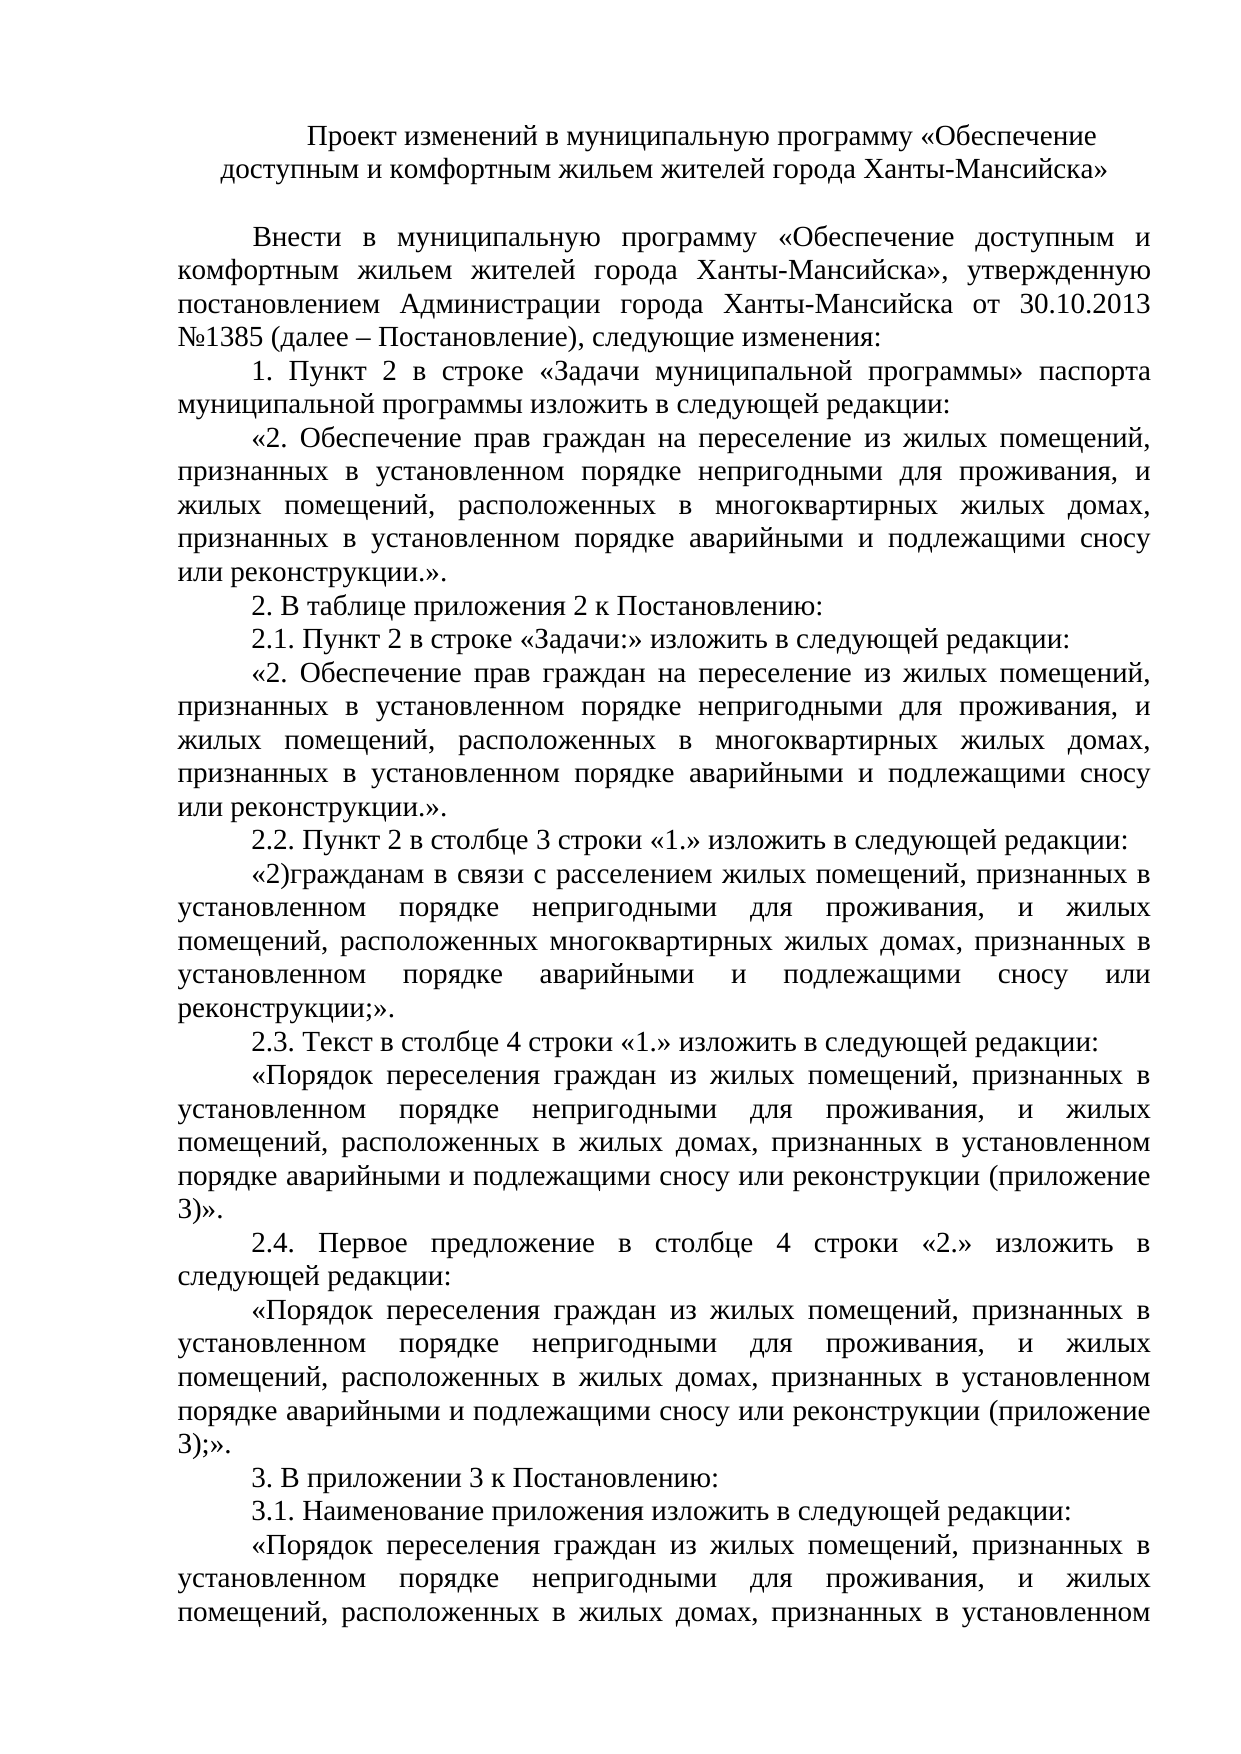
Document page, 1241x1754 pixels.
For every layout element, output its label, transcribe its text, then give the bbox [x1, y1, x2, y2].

text 3. В приложении 3 к Постановлению: [177, 1460, 1152, 1493]
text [177, 1527, 1152, 1627]
text Проект изменений в муниципальную программу «Обеспечение доступным и комфортным жильем жителей города Ханты-Мансийска» [177, 118, 1152, 185]
text 2.3. Текст в столбце 4 строки «1.» изложить в следующей редакции: [177, 1024, 1152, 1057]
text «2. Обеспечение прав граждан на переселение из жилых помещений, признанных в установленном порядке непригодными для проживания, и жилых помещений, расположенных в многоквартирных жилых домах, признанных в установленном порядке аварийными и подлежащими сносу или реконструкции.». [177, 655, 1152, 822]
text 2.1. Пункт 2 в строке «Задачи:» изложить в следующей редакции: [177, 621, 1152, 655]
text 2.4. Первое предложение в столбце 4 строки «2.» изложить в следующей редакции: [177, 1225, 1152, 1292]
text «Порядок переселения граждан из жилых помещений, признанных в установленном порядке непригодными для проживания, и жилых помещений, расположенных в жилых домах, признанных в установленном порядке аварийными и подлежащими сносу или реконструкции (приложение 3);». [177, 1292, 1152, 1460]
text «2. Обеспечение прав граждан на переселение из жилых помещений, признанных в установленном порядке непригодными для проживания, и жилых помещений, расположенных в многоквартирных жилых домах, признанных в установленном порядке аварийными и подлежащими сносу или реконструкции.». [177, 420, 1152, 588]
text 1. Пункт 2 в строке «Задачи муниципальной программы» паспорта муниципальной программы изложить в следующей редакции: [177, 353, 1152, 420]
text 2.2. Пункт 2 в столбце 3 строки «1.» изложить в следующей редакции: [177, 822, 1152, 856]
text 2. В таблице приложения 2 к Постановлению: [177, 588, 1152, 621]
text 3.1. Наименование приложения изложить в следующей редакции: [177, 1493, 1152, 1527]
text «Порядок переселения граждан из жилых помещений, признанных в установленном порядке непригодными для проживания, и жилых помещений, расположенных в жилых домах, признанных в установленном порядке аварийными и подлежащими сносу или реконструкции (приложение 3)». [177, 1057, 1152, 1225]
text Внести в муниципальную программу «Обеспечение доступным и комфортным жильем жителей города Ханты-Мансийска», утвержденную постановлением Администрации города Ханты-Мансийска от 30.10.2013 №1385 (далее – Постановление), следующие изменения: [177, 219, 1152, 353]
text «2)гражданам в связи с расселением жилых помещений, признанных в установленном порядке непригодными для проживания, и жилых помещений, расположенных многоквартирных жилых домах, признанных в установленном порядке аварийными и подлежащими сносу или реконструкции;». [177, 856, 1152, 1024]
